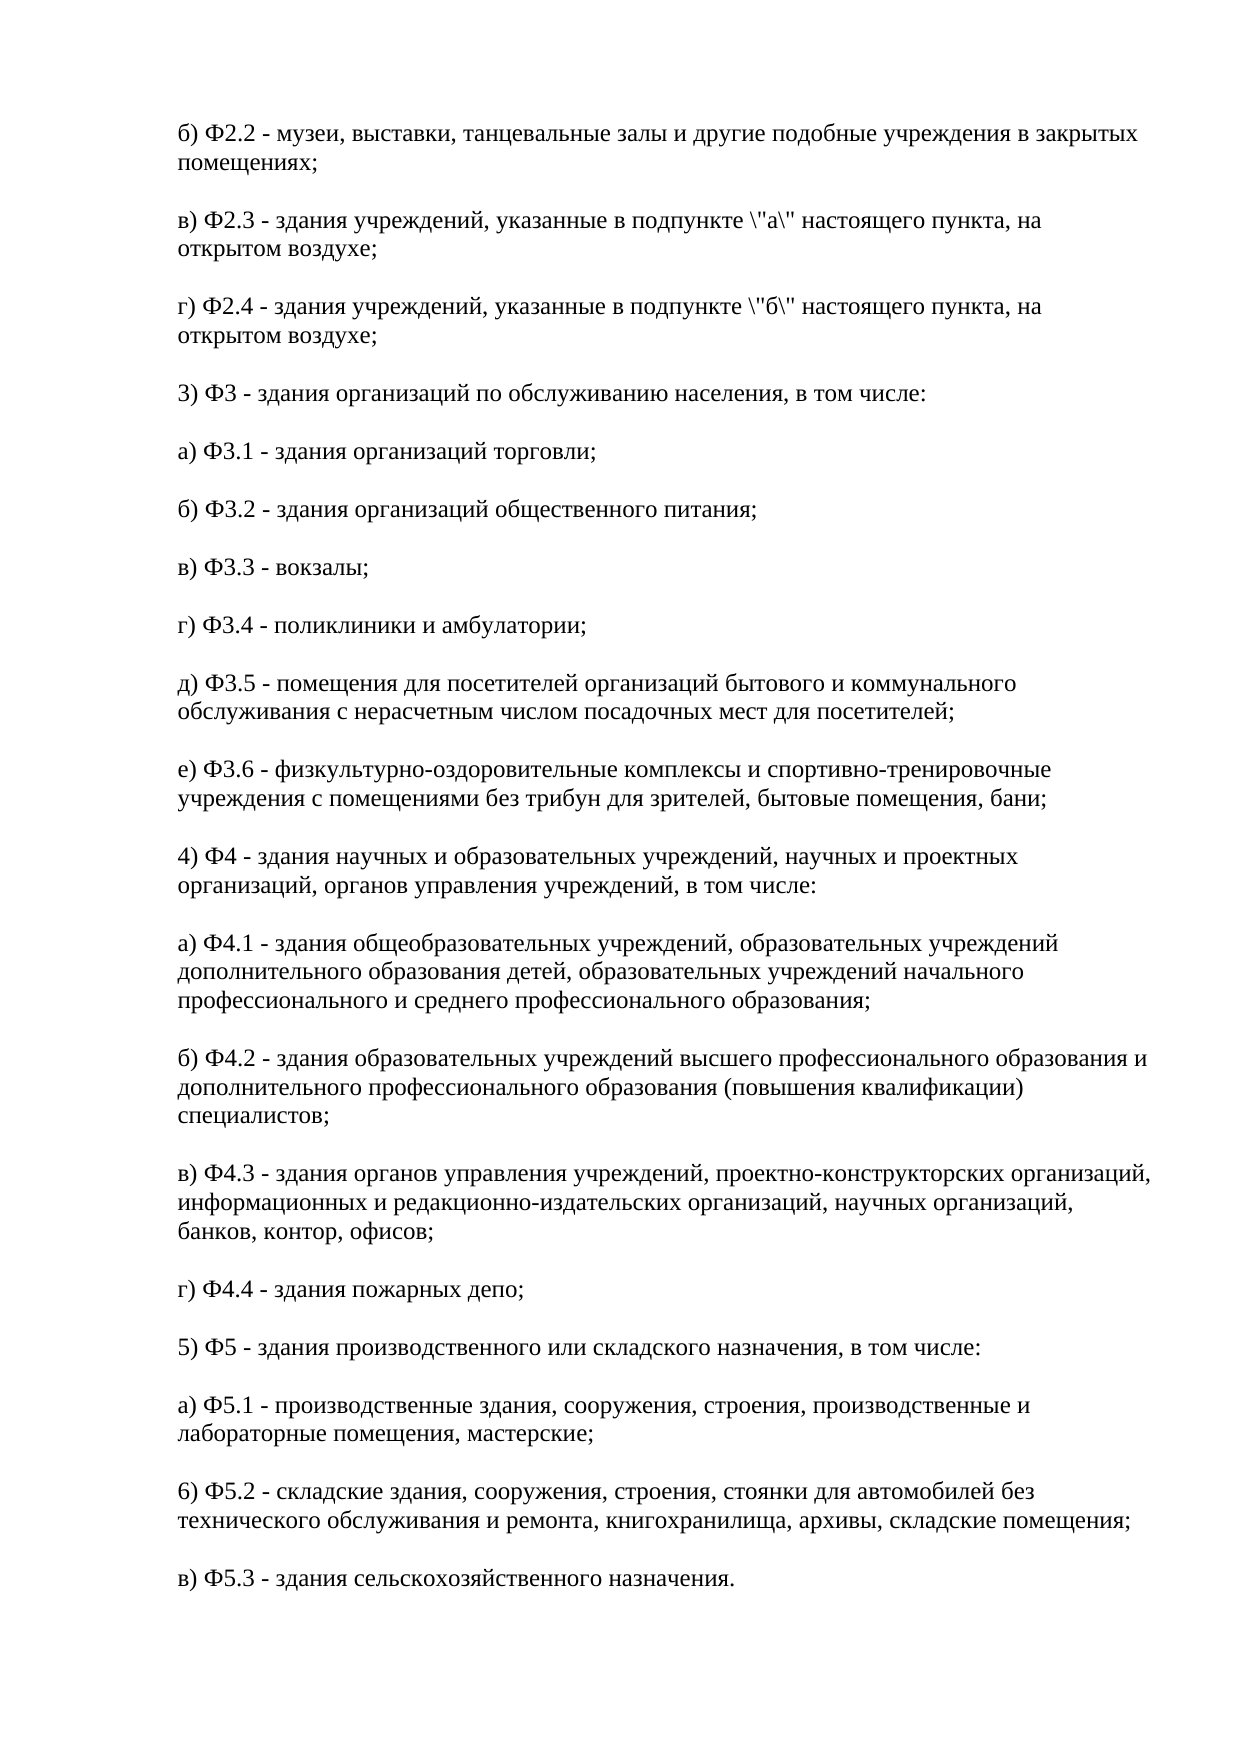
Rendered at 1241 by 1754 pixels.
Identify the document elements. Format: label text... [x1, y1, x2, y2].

text б) Ф3.2 - здания организаций общественного питания; [177, 494, 1152, 523]
text б) Ф4.2 - здания образовательных учреждений высшего профессионального образования и дополнительного профессионального образования (повышения квалификации) специалистов; [177, 1043, 1152, 1129]
text г) Ф3.4 - поликлиники и амбулатории; [177, 610, 1152, 638]
text б) Ф2.2 - музеи, выставки, танцевальные залы и другие подобные учреждения в закрытых помещениях; [177, 118, 1152, 176]
text 5) Ф5 - здания производственного или складского назначения, в том числе: [177, 1332, 1152, 1361]
text а) Ф5.1 - производственные здания, сооружения, строения, производственные и лабораторные помещения, мастерские; [177, 1390, 1152, 1447]
text 4) Ф4 - здания научных и образовательных учреждений, научных и проектных организаций, органов управления учреждений, в том числе: [177, 841, 1152, 898]
text в) Ф3.3 - вокзалы; [177, 552, 1152, 581]
text в) Ф4.3 - здания органов управления учреждений, проектно-конструкторских организаций, информационных и редакционно-издательских организаций, научных организаций, банков, контор, офисов; [177, 1158, 1152, 1245]
text в) Ф5.3 - здания сельскохозяйственного назначения. [177, 1563, 1152, 1592]
text е) Ф3.6 - физкультурно-оздоровительные комплексы и спортивно-тренировочные учреждения с помещениями без трибун для зрителей, бытовые помещения, бани; [177, 754, 1152, 812]
text д) Ф3.5 - помещения для посетителей организаций бытового и коммунального обслуживания с нерасчетным числом посадочных мест для посетителей; [177, 668, 1152, 725]
text 3) Ф3 - здания организаций по обслуживанию населения, в том числе: [177, 378, 1152, 407]
text г) Ф2.4 - здания учреждений, указанные в подпункте \"б\" настоящего пункта, на открытом воздухе; [177, 291, 1152, 349]
text а) Ф4.1 - здания общеобразовательных учреждений, образовательных учреждений дополнительного образования детей, образовательных учреждений начального профессионального и среднего профессионального образования; [177, 928, 1152, 1014]
text г) Ф4.4 - здания пожарных депо; [177, 1274, 1152, 1303]
text 6) Ф5.2 - складские здания, сооружения, строения, стоянки для автомобилей без технического обслуживания и ремонта, книгохранилища, архивы, складские помещения; [177, 1476, 1152, 1534]
text а) Ф3.1 - здания организаций торговли; [177, 436, 1152, 465]
text в) Ф2.3 - здания учреждений, указанные в подпункте \"а\" настоящего пункта, на открытом воздухе; [177, 205, 1152, 262]
